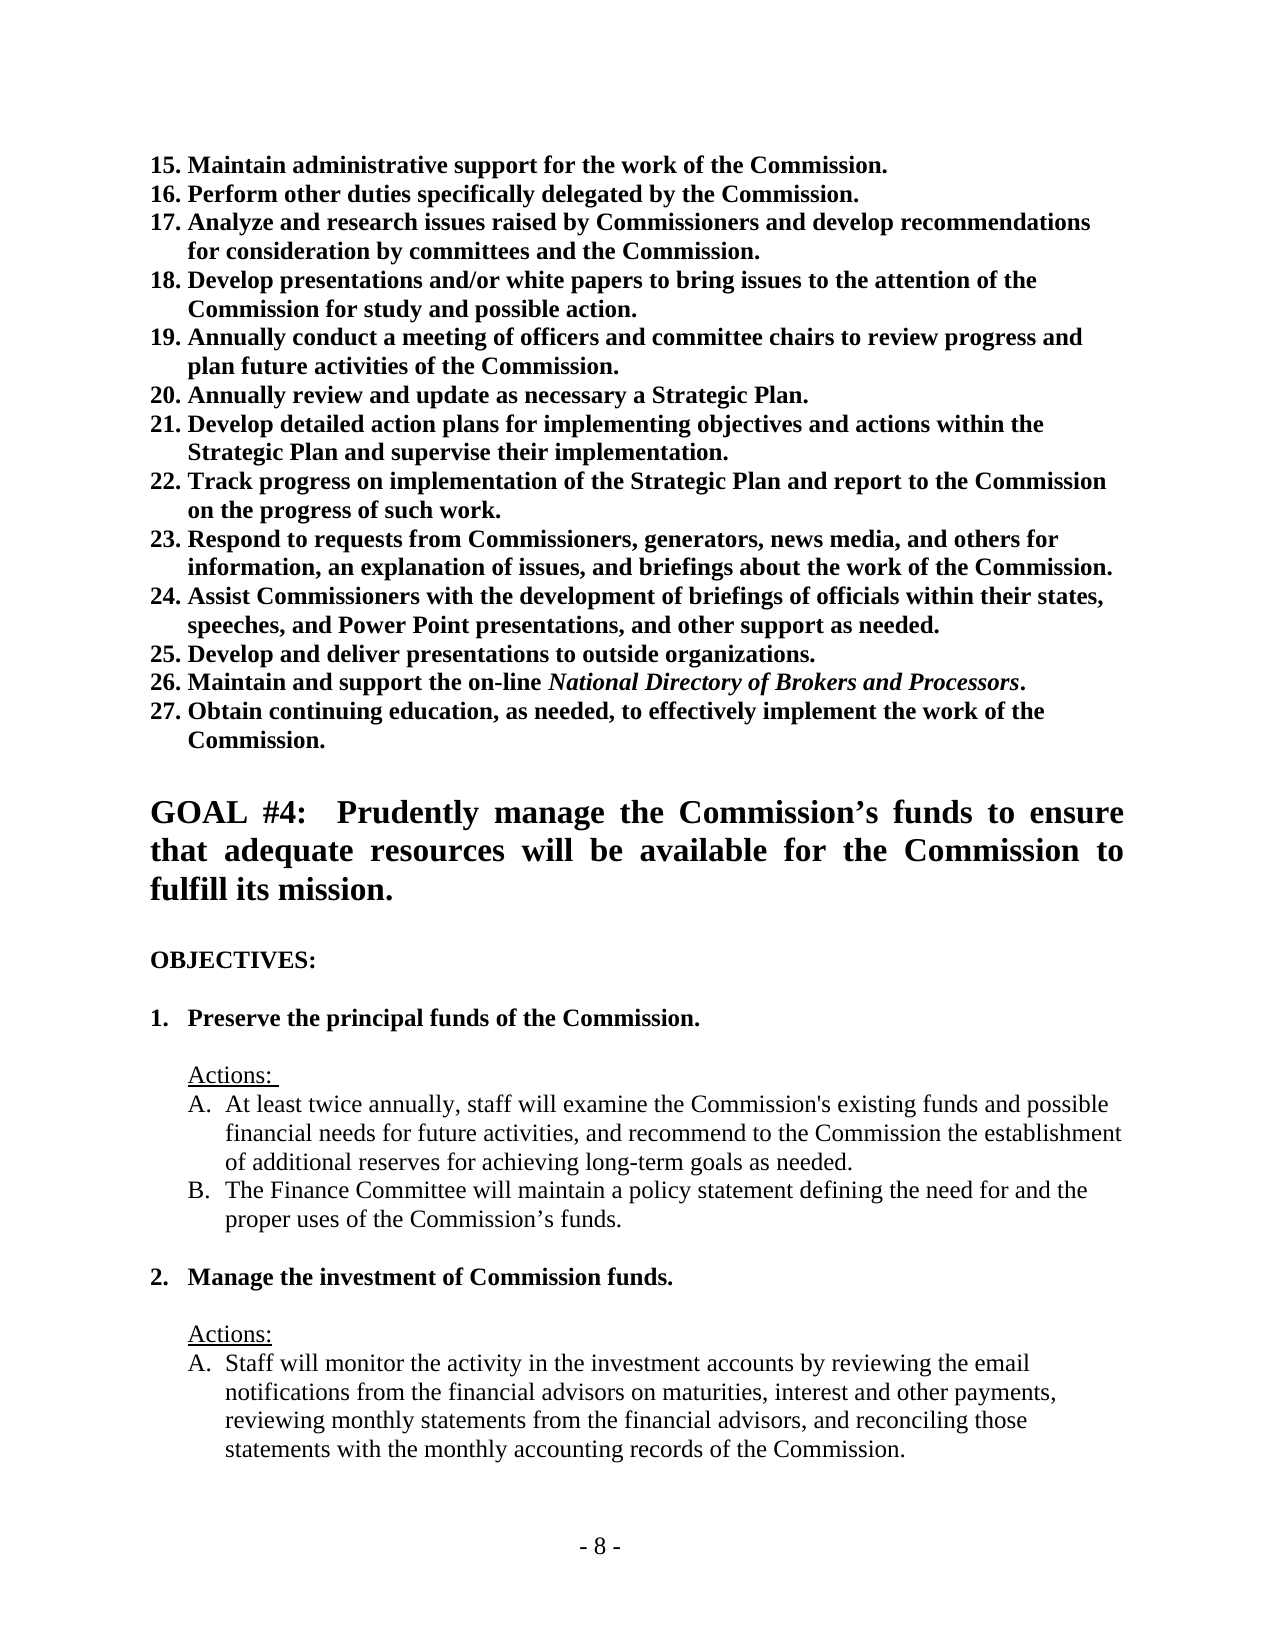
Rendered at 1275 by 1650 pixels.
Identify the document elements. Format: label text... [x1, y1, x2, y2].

list Obtain continuing education, as needed, to effectively implement the work of the Commission. [150, 696, 1125, 754]
text GOAL #4: Prudently manage the Commission’s funds to ensure that adequate resources will be available for the Commission to fulfill its mission. [150, 792, 1125, 907]
list Maintain and support the on-line National Directory of Brokers and Processors. [150, 667, 1125, 696]
text OBJECTIVES: [150, 945, 1125, 974]
list Annually review and update as necessary a Strategic Plan. [150, 380, 1125, 409]
list Assist Commissioners with the development of briefings of officials within their states, speeches, and Power Point presentations, and other support as needed. [150, 581, 1125, 639]
list Develop detailed action plans for implementing objectives and actions within the Strategic Plan and supervise their implementation. [150, 409, 1125, 466]
list Annually conduct a meeting of officers and committee chairs to review progress and plan future activities of the Commission. [150, 322, 1125, 380]
list Track progress on implementation of the Strategic Plan and report to the Commission on the progress of such work. [150, 466, 1125, 524]
list At least twice annually, staff will examine the Commission's existing funds and possible financial needs for future activities, and recommend to the Commission the establishment of additional reserves for achieving long-term goals as needed. [187, 1089, 1125, 1175]
list Respond to requests from Commissioners, generators, news media, and others for information, an explanation of issues, and briefings about the work of the Commission. [150, 524, 1125, 581]
list Maintain administrative support for the work of the Commission. [150, 150, 1125, 179]
list Perform other duties specifically delegated by the Commission. [150, 179, 1125, 207]
list Analyze and research issues raised by Commissioners and develop recommendations for consideration by committees and the Commission. [150, 207, 1125, 265]
list The Finance Committee will maintain a policy statement defining the need for and the proper uses of the Commission’s funds. [187, 1175, 1125, 1233]
list Actions: [150, 1319, 1125, 1348]
list Staff will monitor the activity in the investment accounts by reviewing the email notifications from the financial advisors on maturities, interest and other payments, reviewing monthly statements from the financial advisors, and reconciling those statements with the monthly accounting records of the Commission. [187, 1348, 1125, 1463]
list Develop and deliver presentations to outside organizations. [150, 639, 1125, 667]
text Actions: [75, 1060, 1125, 1089]
list Develop presentations and/or white papers to bring issues to the attention of the Commission for study and possible action. [150, 265, 1125, 322]
list Manage the investment of Commission funds. [150, 1262, 1125, 1290]
list Preserve the principal funds of the Commission. [150, 1003, 1125, 1032]
